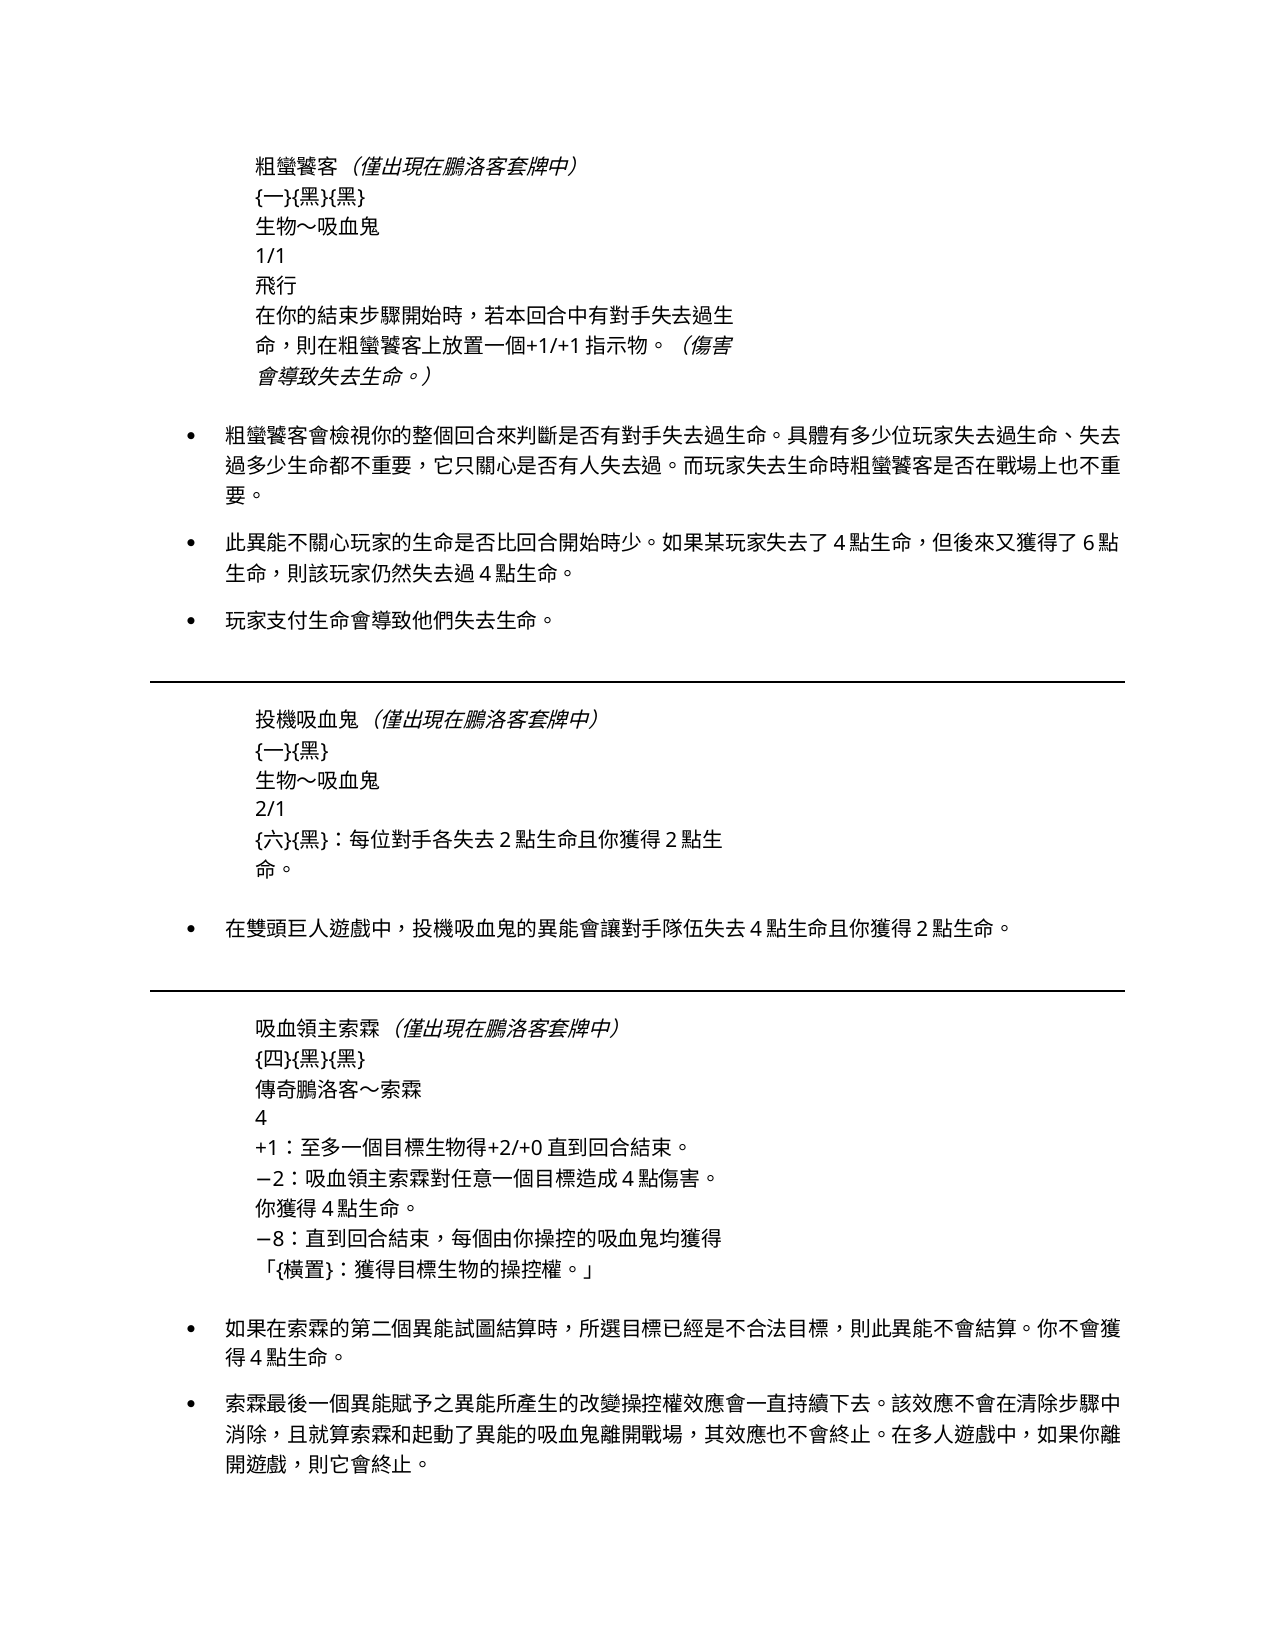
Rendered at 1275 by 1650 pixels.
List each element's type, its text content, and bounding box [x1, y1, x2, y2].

text 吸血領主索霖（僅出現在鵬洛客套牌中） {四}{黑}{黑} 傳奇鵬洛客～索霖 4 +1：至多一個目標生物得+2/+0直到回合結束。 −2：吸血領主索霖對任意一個目標造成4點傷害。你獲得4點生命。 −8：直到回合結束，每個由你操控的吸血鬼均獲得「{橫置}：獲得目標生物的操控權。」 [255, 1012, 735, 1283]
list 索霖最後一個異能賦予之異能所產生的改變操控權效應會一直持續下去。該效應不會在清除步驟中消除，且就算索霖和起動了異能的吸血鬼離開戰場，其效應也不會終止。在多人遊戲中，如果你離開遊戲，則它會終止。 [187, 1388, 1125, 1478]
text 投機吸血鬼（僅出現在鵬洛客套牌中） {一}{黑} 生物～吸血鬼 2/1 {六}{黑}：每位對手各失去2點生命且你獲得2點生命。 [255, 704, 735, 883]
list 玩家支付生命會導致他們失去生命。 [187, 604, 1125, 634]
list 粗蠻饕客會檢視你的整個回合來判斷是否有對手失去過生命。具體有多少位玩家失去過生命、失去過多少生命都不重要，它只關心是否有人失去過。而玩家失去生命時粗蠻饕客是否在戰場上也不重要。 [187, 419, 1125, 510]
list 如果在索霖的第二個異能試圖結算時，所選目標已經是不合法目標，則此異能不會結算。你不會獲得4點生命。 [187, 1312, 1125, 1371]
list 此異能不關心玩家的生命是否比回合開始時少。如果某玩家失去了4點生命，但後來又獲得了6點生命，則該玩家仍然失去過4點生命。 [187, 527, 1125, 587]
text 粗蠻饕客（僅出現在鵬洛客套牌中） {一}{黑}{黑} 生物～吸血鬼 1/1 飛行 在你的結束步驟開始時，若本回合中有對手失去過生命，則在粗蠻饕客上放置一個+1/+1指示物。（傷害會導致失去生命。） [255, 150, 735, 390]
list 在雙頭巨人遊戲中，投機吸血鬼的異能會讓對手隊伍失去4點生命且你獲得2點生命。 [187, 912, 1125, 943]
